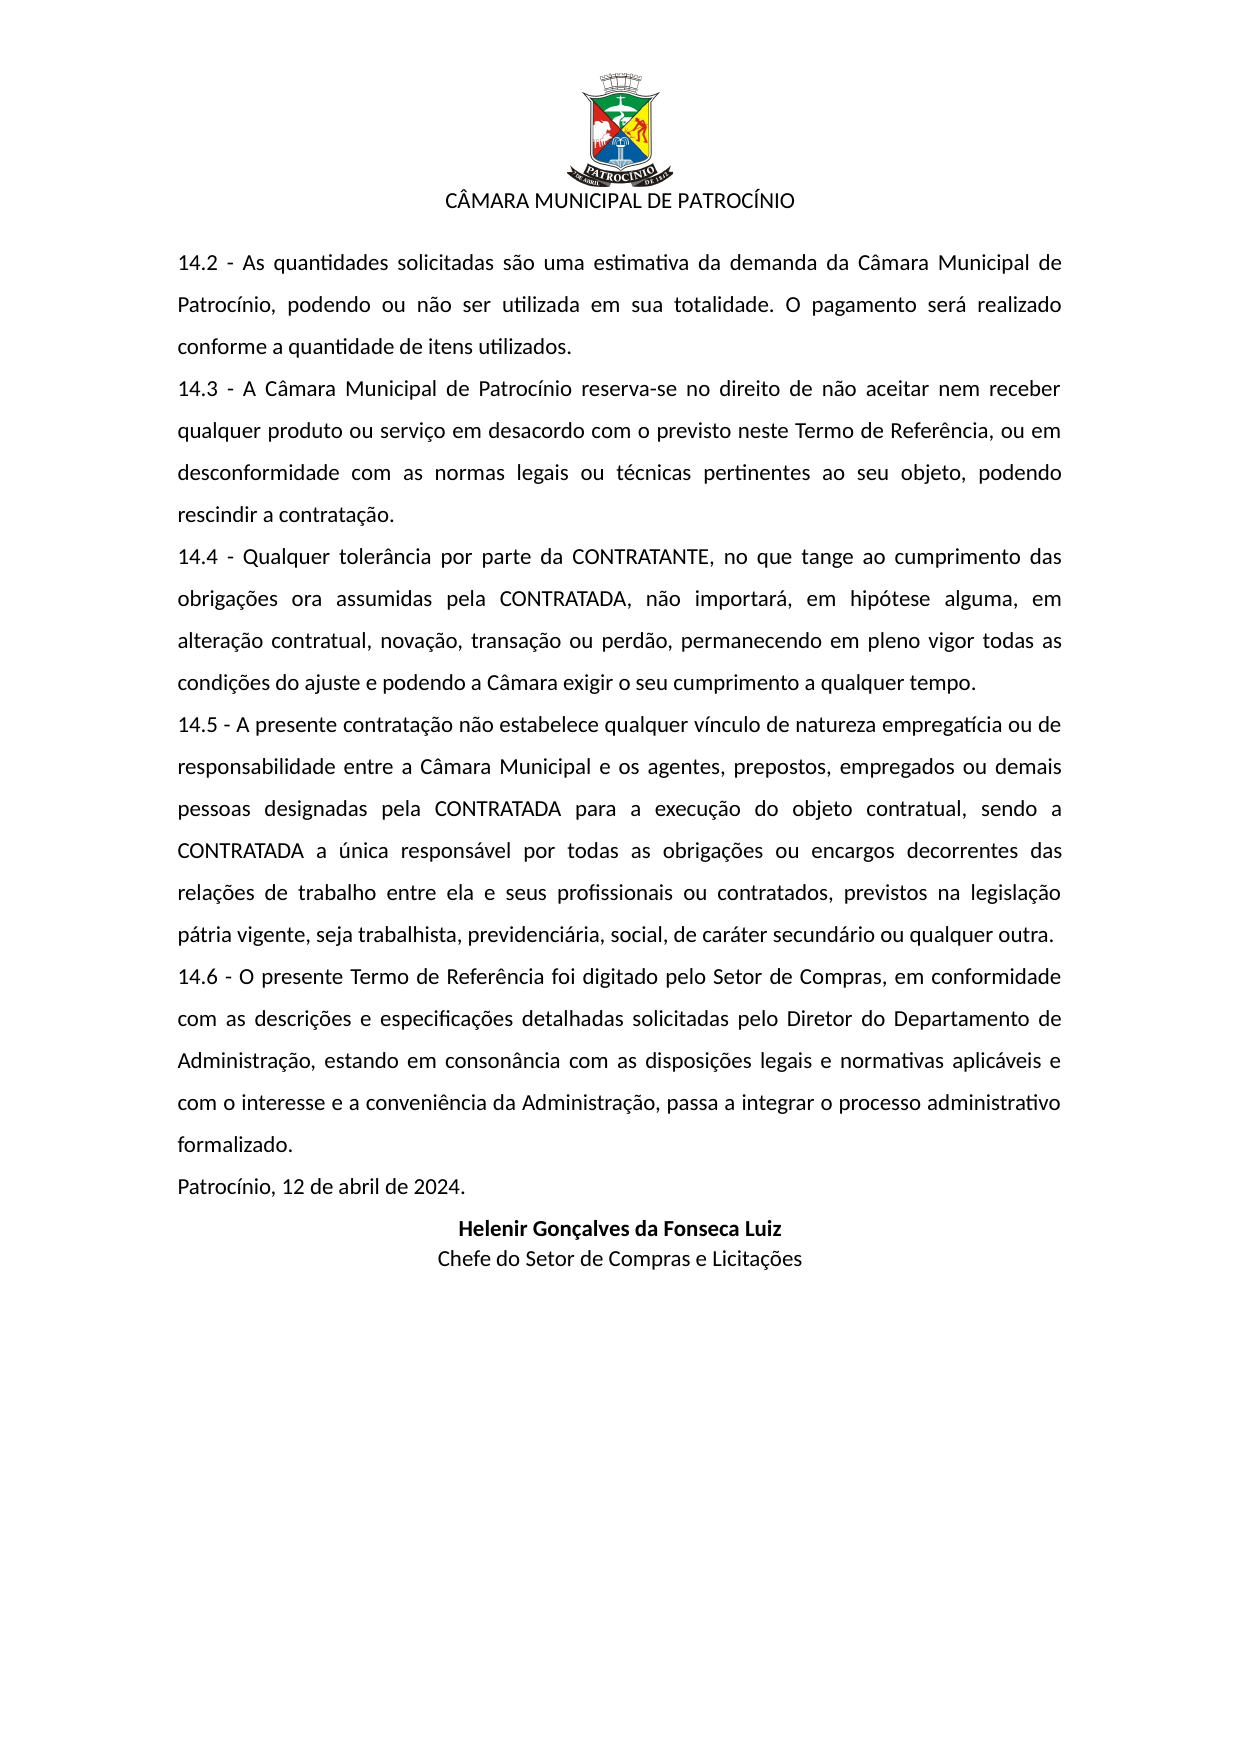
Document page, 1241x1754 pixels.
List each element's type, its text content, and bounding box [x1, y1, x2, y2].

picture [567, 73, 674, 187]
text 14.2 - As quantidades solicitadas são uma estimativa da demanda da Câmara Municipal de Patrocínio, podendo ou não ser utilizada em sua totalidade. O pagamento será realizado conforme a quantidade de itens utilizados. [177, 248, 1063, 360]
text 14.6 - O presente Termo de Referência foi digitado pelo Setor de Compras, em conformidade com as descrições e especificações detalhadas solicitadas pelo Diretor do Departamento de Administração, estando em consonância com as disposições legais e normativas aplicáveis e com o interesse e a conveniência da Administração, passa a integrar o processo administrativo formalizado. [177, 962, 1063, 1158]
text Chefe do Setor de Compras e Licitações [177, 1244, 1063, 1272]
text Patrocínio, 12 de abril de 2024. [177, 1172, 1063, 1200]
text 14.4 - Qualquer tolerância por parte da CONTRATANTE, no que tange ao cumprimento das obrigações ora assumidas pela CONTRATADA, não importará, em hipótese alguma, em alteração contratual, novação, transação ou perdão, permanecendo em pleno vigor todas as condições do ajuste e podendo a Câmara exigir o seu cumprimento a qualquer tempo. [177, 542, 1063, 696]
text 14.5 - A presente contratação não estabelece qualquer vínculo de natureza empregatícia ou de responsabilidade entre a Câmara Municipal e os agentes, prepostos, empregados ou demais pessoas designadas pela CONTRATADA para a execução do objeto contratual, sendo a CONTRATADA a única responsável por todas as obrigações ou encargos decorrentes das relações de trabalho entre ela e seus profissionais ou contratados, previstos na legislação pátria vigente, seja trabalhista, previdenciária, social, de caráter secundário ou qualquer outra. [177, 710, 1063, 948]
text 14.3 - A Câmara Municipal de Patrocínio reserva-se no direito de não aceitar nem receber qualquer produto ou serviço em desacordo com o previsto neste Termo de Referência, ou em desconformidade com as normas legais ou técnicas pertinentes ao seu objeto, podendo rescindir a contratação. [177, 374, 1063, 528]
text Helenir Gonçalves da Fonseca Luiz [177, 1214, 1063, 1242]
